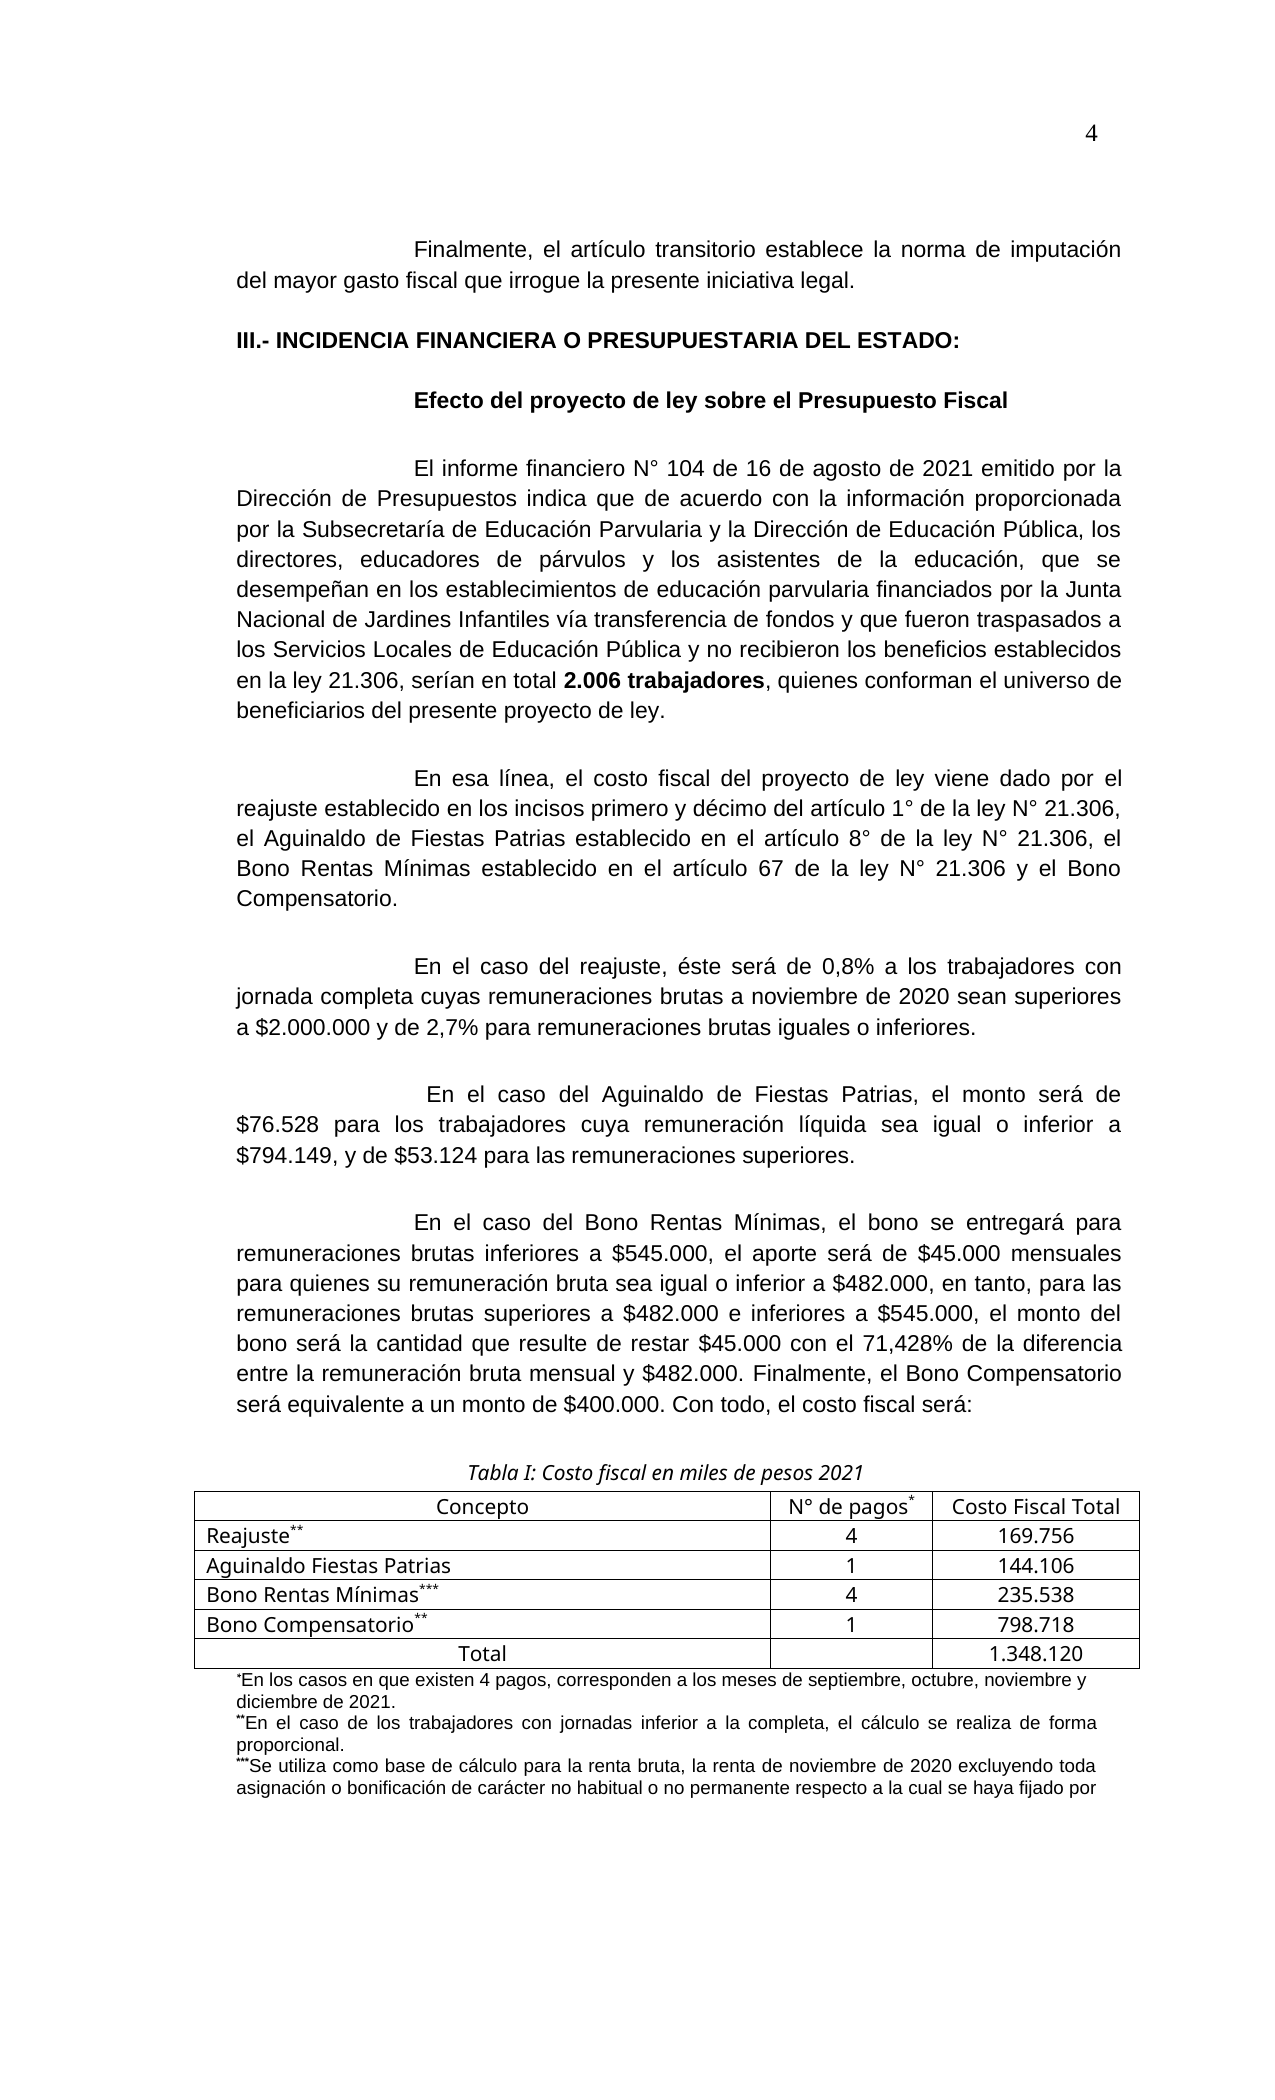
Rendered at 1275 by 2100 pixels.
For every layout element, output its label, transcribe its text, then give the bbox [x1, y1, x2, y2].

text Tabla I: Costo fiscal en miles de pesos 2021 [236, 1458, 1098, 1487]
text Finalmente, el artículo transitorio establece la norma de imputación del mayor gasto fiscal que irrogue la presente iniciativa legal. [236, 236, 1122, 293]
text **En el caso de los trabajadores con jornadas inferior a la completa, el cálculo se realiza de forma proporcional. [236, 1712, 1098, 1755]
table_cell 235.538 [933, 1580, 1139, 1609]
table_cell 4 [771, 1580, 932, 1609]
table_cell 169.756 [933, 1521, 1139, 1550]
table_cell Bono Rentas Mínimas*** [195, 1580, 770, 1609]
table_cell [771, 1639, 932, 1668]
table_cell 1.348.120 [933, 1639, 1139, 1668]
text *En los casos en que existen 4 pagos, corresponden a los meses de septiembre, octubre, noviembre y diciembre de 2021. [236, 1669, 1098, 1712]
text En el caso del Bono Rentas Mínimas, el bono se entregará para remuneraciones brutas inferiores a $545.000, el aporte será de $45.000 mensuales para quienes su remuneración bruta sea igual o inferior a $482.000, en tanto, para las remuneraciones brutas superiores a $482.000 e inferiores a $545.000, el monto del bono será la cantidad que resulte de restar $45.000 con el 71,428% de la diferencia entre la remuneración bruta mensual y $482.000. Finalmente, el Bono Compensatorio será equivalente a un monto de $400.000. Con todo, el costo fiscal será: [236, 1209, 1122, 1417]
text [236, 1755, 1098, 1798]
table_cell Bono Compensatorio** [195, 1610, 770, 1638]
text En el caso del Aguinaldo de Fiestas Patrias, el monto será de $76.528 para los trabajadores cuya remuneración líquida sea igual o inferior a $794.149, y de $53.124 para las remuneraciones superiores. [236, 1081, 1122, 1168]
table_header Costo Fiscal Total [933, 1492, 1139, 1520]
table_header N° de pagos* [771, 1492, 932, 1520]
text Efecto del proyecto de ley sobre el Presupuesto Fiscal [236, 387, 1024, 414]
table_cell 798.718 [933, 1610, 1139, 1638]
table_cell Reajuste** [195, 1521, 770, 1550]
text III.- INCIDENCIA FINANCIERA O PRESUPUESTARIA DEL ESTADO: [236, 327, 1122, 353]
table_cell 4 [771, 1521, 932, 1550]
text En esa línea, el costo fiscal del proyecto de ley viene dado por el reajuste establecido en los incisos primero y décimo del artículo 1° de la ley N° 21.306, el Aguinaldo de Fiestas Patrias establecido en el artículo 8° de la ley N° 21.306, el Bono Rentas Mínimas establecido en el artículo 67 de la ley N° 21.306 y el Bono Compensatorio. [236, 764, 1122, 912]
table_cell 1 [771, 1551, 932, 1579]
table_cell 1 [771, 1610, 932, 1638]
table_header Concepto [195, 1492, 770, 1520]
table_cell 144.106 [933, 1551, 1139, 1579]
table_cell Total [195, 1639, 770, 1668]
text En el caso del reajuste, éste será de 0,8% a los trabajadores con jornada completa cuyas remuneraciones brutas a noviembre de 2020 sean superiores a $2.000.000 y de 2,7% para remuneraciones brutas iguales o inferiores. [236, 953, 1122, 1040]
table_cell Aguinaldo Fiestas Patrias [195, 1551, 770, 1579]
text El informe financiero N° 104 de 16 de agosto de 2021 emitido por la Dirección de Presupuestos indica que de acuerdo con la información proporcionada por la Subsecretaría de Educación Parvularia y la Dirección de Educación Pública, los directores, educadores de párvulos y los asistentes de la educación, que se desempeñan en los establecimientos de educación parvularia financiados por la Junta Nacional de Jardines Infantiles vía transferencia de fondos y que fueron traspasados a los Servicios Locales de Educación Pública y no recibieron los beneficios establecidos en la ley 21.306, serían en total 2.006 trabajadores, quienes conforman el universo de beneficiarios del presente proyecto de ley. [236, 455, 1122, 723]
